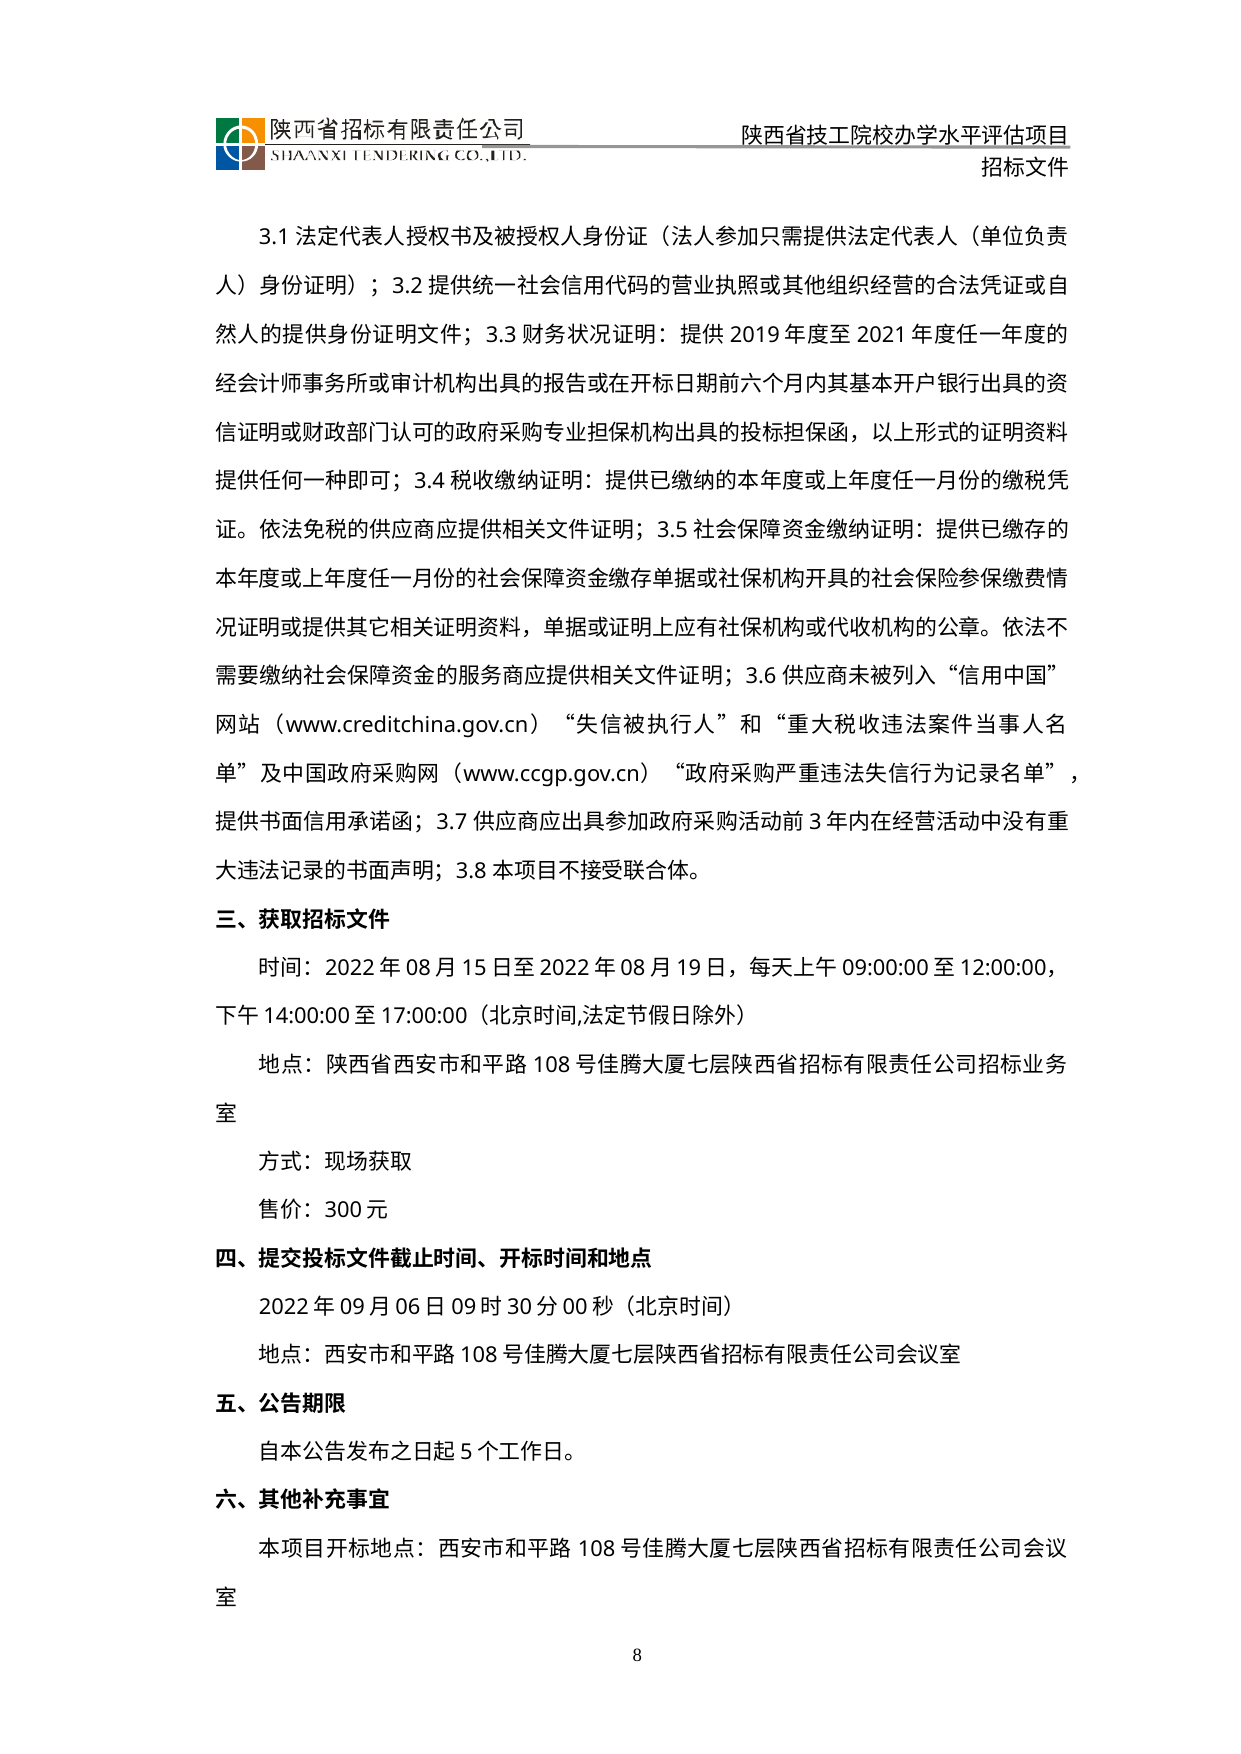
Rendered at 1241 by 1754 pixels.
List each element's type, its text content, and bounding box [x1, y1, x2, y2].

text 地点：西安市和平路108号佳腾大厦七层陕西省招标有限责任公司会议室 [215, 1337, 1069, 1369]
text 2022年09月06日 09时30分00秒（北京时间） [215, 1289, 1069, 1321]
text 四、提交投标文件截止时间、开标时间和地点 [215, 1240, 1069, 1273]
text 地点：陕西省西安市和平路108号佳腾大厦七层陕西省招标有限责任公司招标业务室 [215, 1047, 1069, 1128]
text 售价：300元 [215, 1192, 1069, 1224]
text 自本公告发布之日起5个工作日。 [215, 1434, 1069, 1466]
text 三、获取招标文件 [215, 901, 1069, 934]
text 本项目开标地点：西安市和平路108号佳腾大厦七层陕西省招标有限责任公司会议室 [215, 1530, 1069, 1612]
text 五、公告期限 [215, 1385, 1069, 1418]
text 方式：现场获取 [215, 1144, 1069, 1176]
text 六、其他补充事宜 [215, 1482, 1069, 1514]
text 3.1 法定代表人授权书及被授权人身份证（法人参加只需提供法定代表人（单位负责人）身份证明）；3.2 提供统一社会信用代码的营业执照或其他组织经营的合法凭证或自然人的提供身份证明文件；3.3 财务状况证明：提供2019年度至2021年度任一年度的经会计师事务所或审计机构出具的报告或在开标日期前六个月内其基本开户银行出具的资信证明或财政部门认可的政府采购专业担保机构出具的投标担保函，以上形式的证明资料提供任何一种即可；3.4 税收缴纳证明：提供已缴纳的本年度或上年度任一月份的缴税凭证。依法免税的供应商应提供相关文件证明；3.5 社会保障资金缴纳证明：提供已缴存的本年度或上年度任一月份的社会保障资金缴存单据或社保机构开具的社会保险参保缴费情况证明或提供其它相关证明资料，单据或证明上应有社保机构或代收机构的公章。依法不需要缴纳社会保障资金的服务商应提供相关文件证明；3.6 供应商未被列入“信用中国”网站（www.creditchina.gov.cn）“失信被执行人”和“重大税收违法案件当事人名单”及中国政府采购网（www.ccgp.gov.cn）“政府采购严重违法失信行为记录名单”，提供书面信用承诺函；3.7 供应商应出具参加政府采购活动前3年内在经营活动中没有重大违法记录的书面声明；3.8 本项目不接受联合体。 [215, 219, 1069, 885]
text 时间：2022年08月15日至2022年08月19日，每天上午09:00:00至12:00:00，下午14:00:00至17:00:00（北京时间,法定节假日除外） [215, 949, 1069, 1031]
